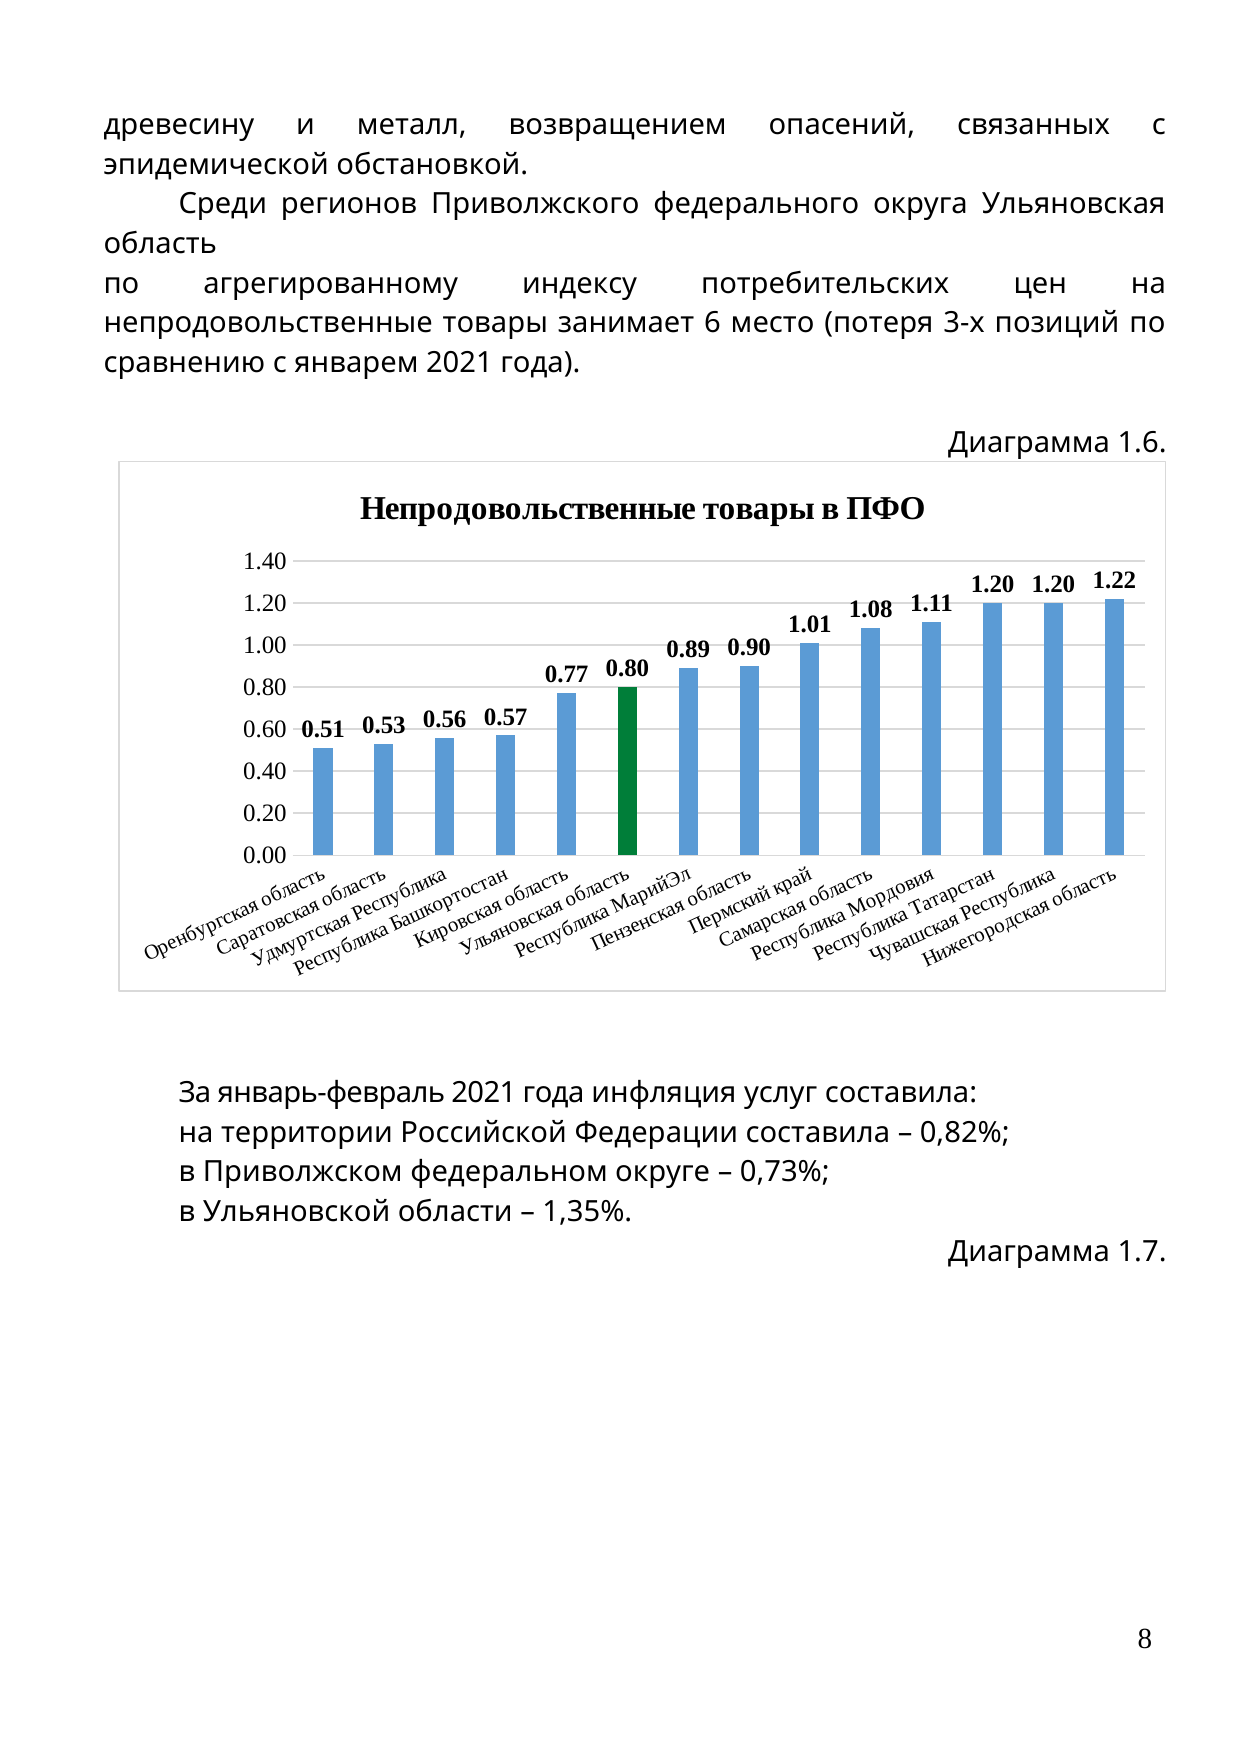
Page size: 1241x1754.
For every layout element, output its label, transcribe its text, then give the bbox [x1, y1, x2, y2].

text в Приволжском федеральном округе – 0,73%; [103, 1151, 1166, 1190]
text За январь-февраль 2021 года инфляция услуг составила: [103, 1071, 1166, 1111]
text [103, 103, 1166, 183]
text на территории Российской Федерации составила – 0,82%; [103, 1111, 1166, 1151]
text в Ульяновской области – 1,35%. [103, 1190, 1166, 1230]
text Среди регионов Приволжского федерального округа Ульяновская область по агрегированному индексу потребительских цен на непродовольственные товары занимает 6 место (потеря 3-х позиций по сравнению с январем 2021 года). [103, 183, 1166, 381]
text Диаграмма 1.7. [103, 1230, 1166, 1270]
text Диаграмма 1.6. [103, 421, 1166, 461]
